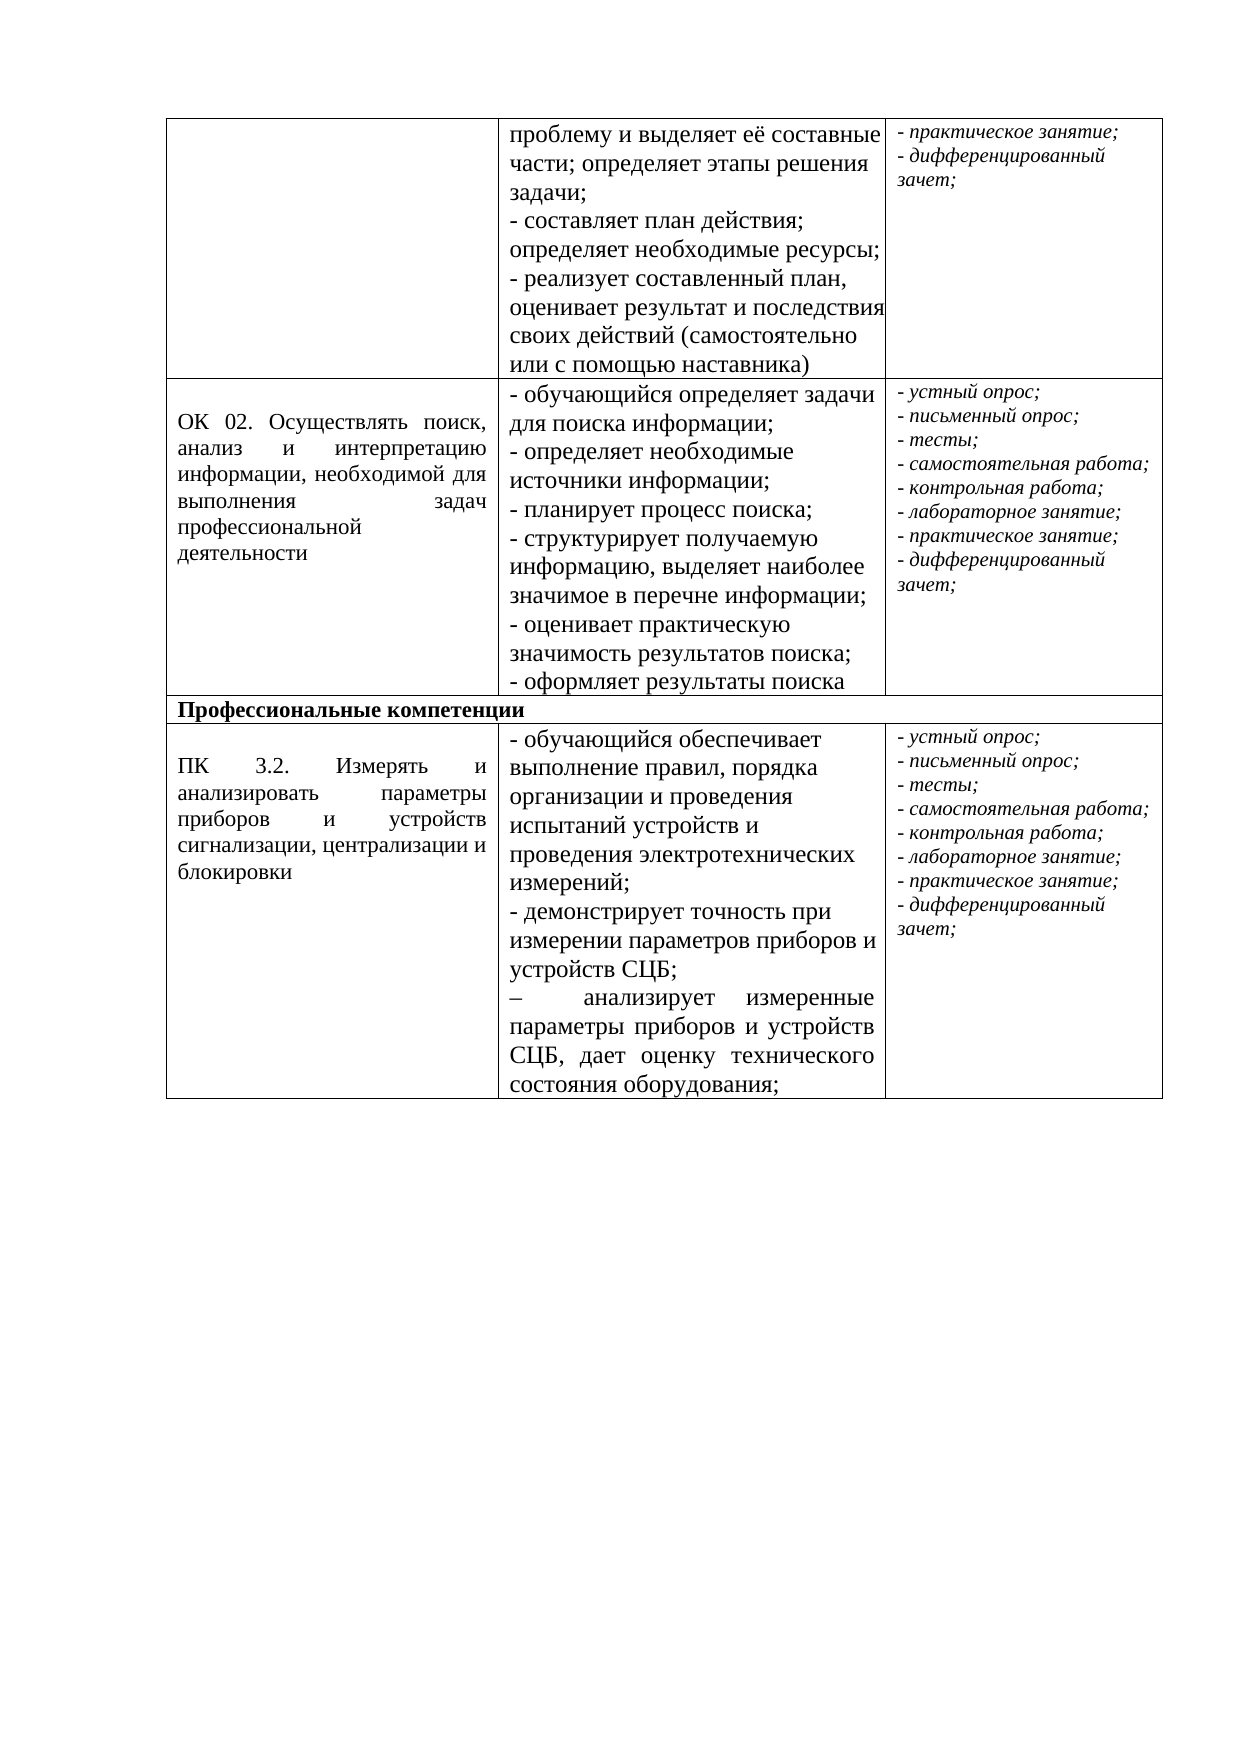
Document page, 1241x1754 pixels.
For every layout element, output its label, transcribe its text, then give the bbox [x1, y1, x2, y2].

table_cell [167, 119, 498, 378]
table_cell Профессиональные компетенции [167, 696, 1162, 723]
table_cell ОК 02. Осуществлять поиск, анализ и интерпретацию информации, необходимой для выполнения задач профессиональной деятельности [167, 379, 498, 695]
table_cell - обучающийся обеспечивает выполнение правил, порядка организации и проведения испытаний устройств и проведения электротехнических измерений; - демонстрирует точность при измерении параметров приборов и устройств СЦБ; – анализирует измеренные параметры приборов и устройств СЦБ, дает оценку технического состояния оборудования; [499, 724, 885, 1097]
table_cell ПК 3.2. Измерять и анализировать параметры приборов и устройств сигнализации, централизации и блокировки [167, 724, 498, 1097]
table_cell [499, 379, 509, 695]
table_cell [499, 119, 885, 378]
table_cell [886, 119, 1162, 378]
